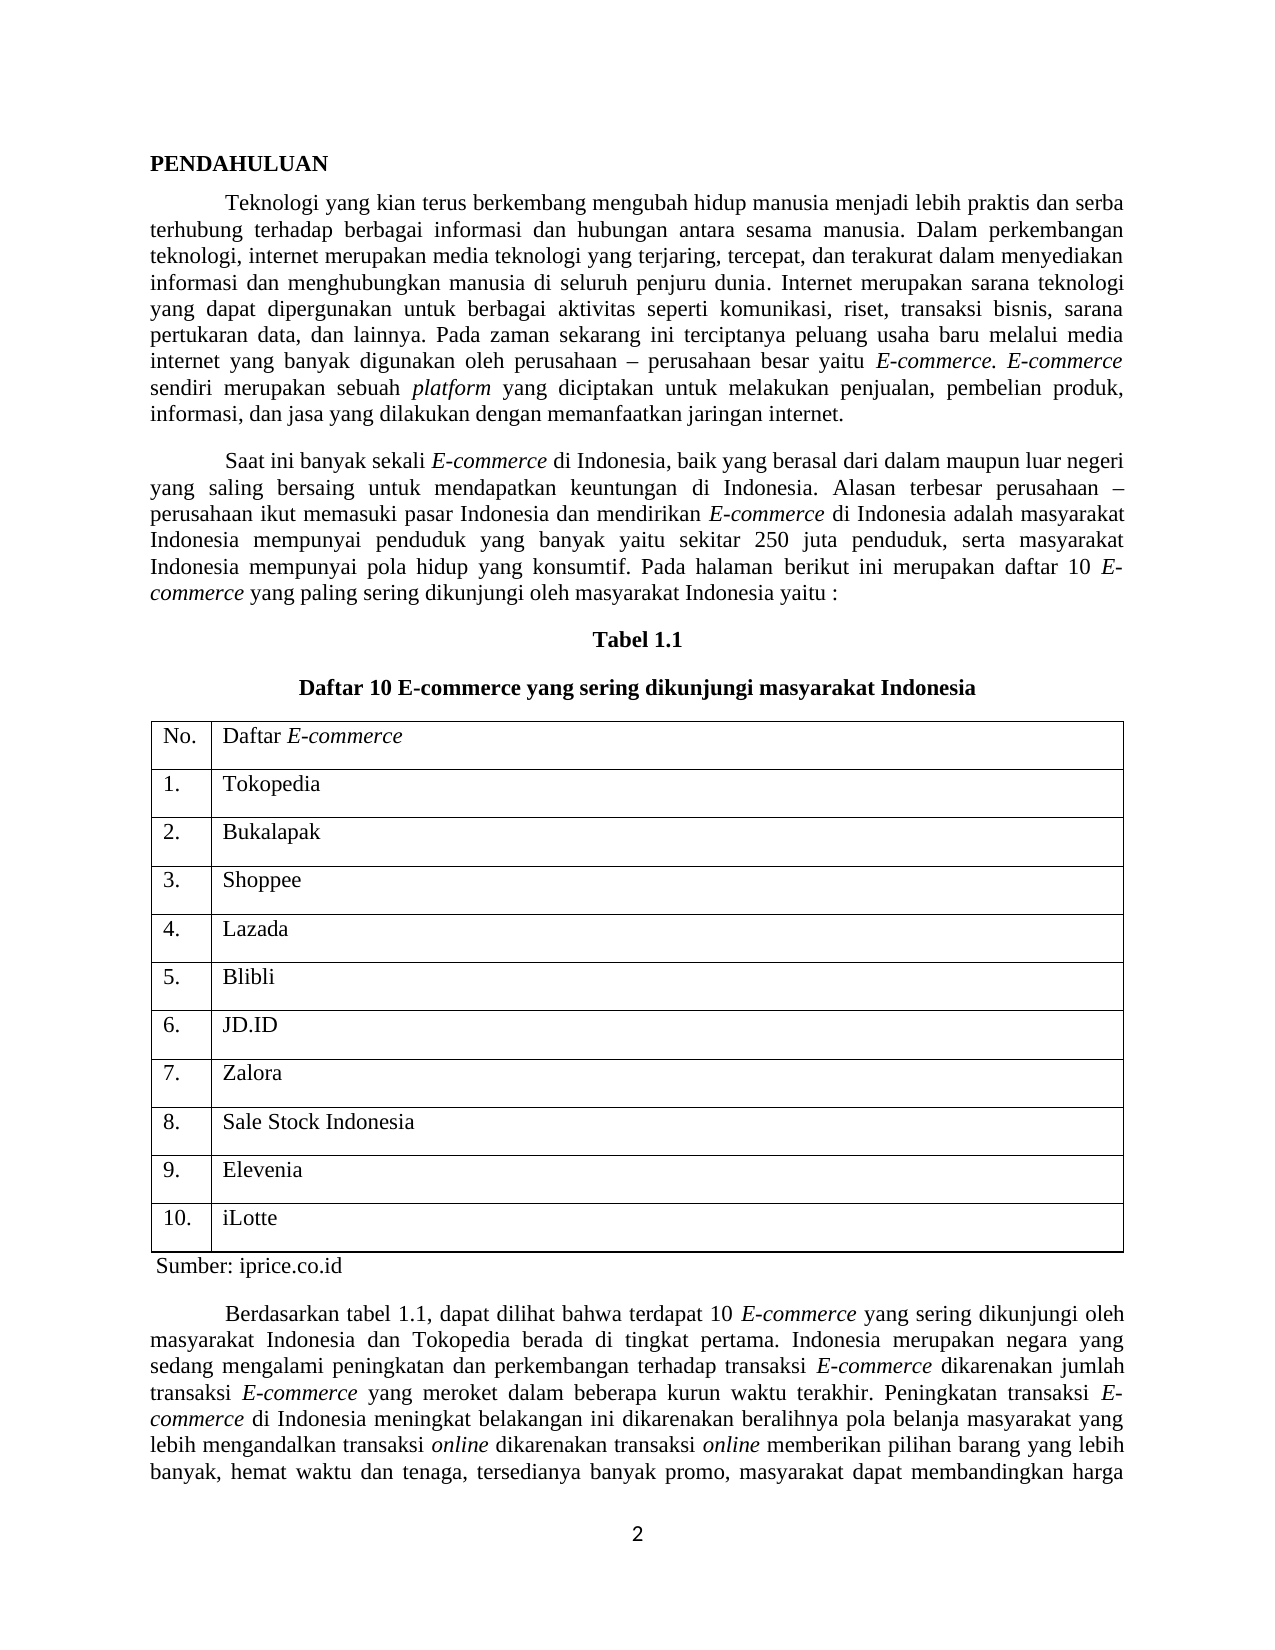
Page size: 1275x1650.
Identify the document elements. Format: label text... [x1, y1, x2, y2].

table_cell 9. [152, 1156, 211, 1203]
table_cell iLotte [212, 1204, 1123, 1251]
list Sumber: iprice.co.id [150, 1252, 1125, 1279]
table_cell 2. [152, 818, 211, 866]
table_cell Tokopedia [212, 770, 1123, 817]
list Saat ini banyak sekali E-commerce di Indonesia, baik yang berasal dari dalam maupun luar negeri yang saling bersaing untuk mendapatkan keuntungan di Indonesia. Alasan terbesar perusahaan – perusahaan ikut memasuki pasar Indonesia dan mendirikan E-commerce di Indonesia adalah masyarakat Indonesia mempunyai penduduk yang banyak yaitu sekitar 250 juta penduduk, serta masyarakat Indonesia mempunyai pola hidup yang konsumtif. Pada halaman berikut ini merupakan daftar 10 E-commerce yang paling sering dikunjungi oleh masyarakat Indonesia yaitu : [150, 447, 1125, 606]
list Daftar 10 E-commerce yang sering dikunjungi masyarakat Indonesia [150, 674, 1125, 700]
table_cell 7. [152, 1060, 211, 1107]
table_cell 5. [152, 963, 211, 1010]
table_cell Lazada [212, 915, 1123, 962]
table_cell 6. [152, 1011, 211, 1058]
table_cell Elevenia [212, 1156, 1123, 1203]
table_cell 4. [152, 915, 211, 962]
table_cell Sale Stock Indonesia [212, 1108, 1123, 1155]
table_cell 3. [152, 867, 211, 914]
table_header No. [152, 722, 211, 769]
table_cell Blibli [212, 963, 1123, 1010]
table_cell 1. [152, 770, 211, 817]
table_header Daftar E-commerce [212, 722, 1123, 769]
table_cell Zalora [212, 1060, 1123, 1107]
table_cell Bukalapak [212, 818, 1123, 866]
table_cell JD.ID [212, 1011, 1123, 1058]
list Tabel 1.1 [150, 626, 1125, 653]
list Teknologi yang kian terus berkembang mengubah hidup manusia menjadi lebih praktis dan serba terhubung terhadap berbagai informasi dan hubungan antara sesama manusia. Dalam perkembangan teknologi, internet merupakan media teknologi yang terjaring, tercepat, dan terakurat dalam menyediakan informasi dan menghubungkan manusia di seluruh penjuru dunia. Internet merupakan sarana teknologi yang dapat dipergunakan untuk berbagai aktivitas seperti komunikasi, riset, transaksi bisnis, sarana pertukaran data, dan lainnya. Pada zaman sekarang ini terciptanya peluang usaha baru melalui media internet yang banyak digunakan oleh perusahaan – perusahaan besar yaitu E-commerce. E-commerce sendiri merupakan sebuah platform yang diciptakan untuk melakukan penjualan, pembelian produk, informasi, dan jasa yang dilakukan dengan memanfaatkan jaringan internet. [150, 189, 1125, 427]
table_cell 8. [152, 1108, 211, 1155]
text PENDAHULUAN [150, 150, 1125, 176]
table_cell 10. [152, 1204, 211, 1251]
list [150, 1299, 1125, 1484]
table_cell Shoppee [212, 867, 1123, 914]
